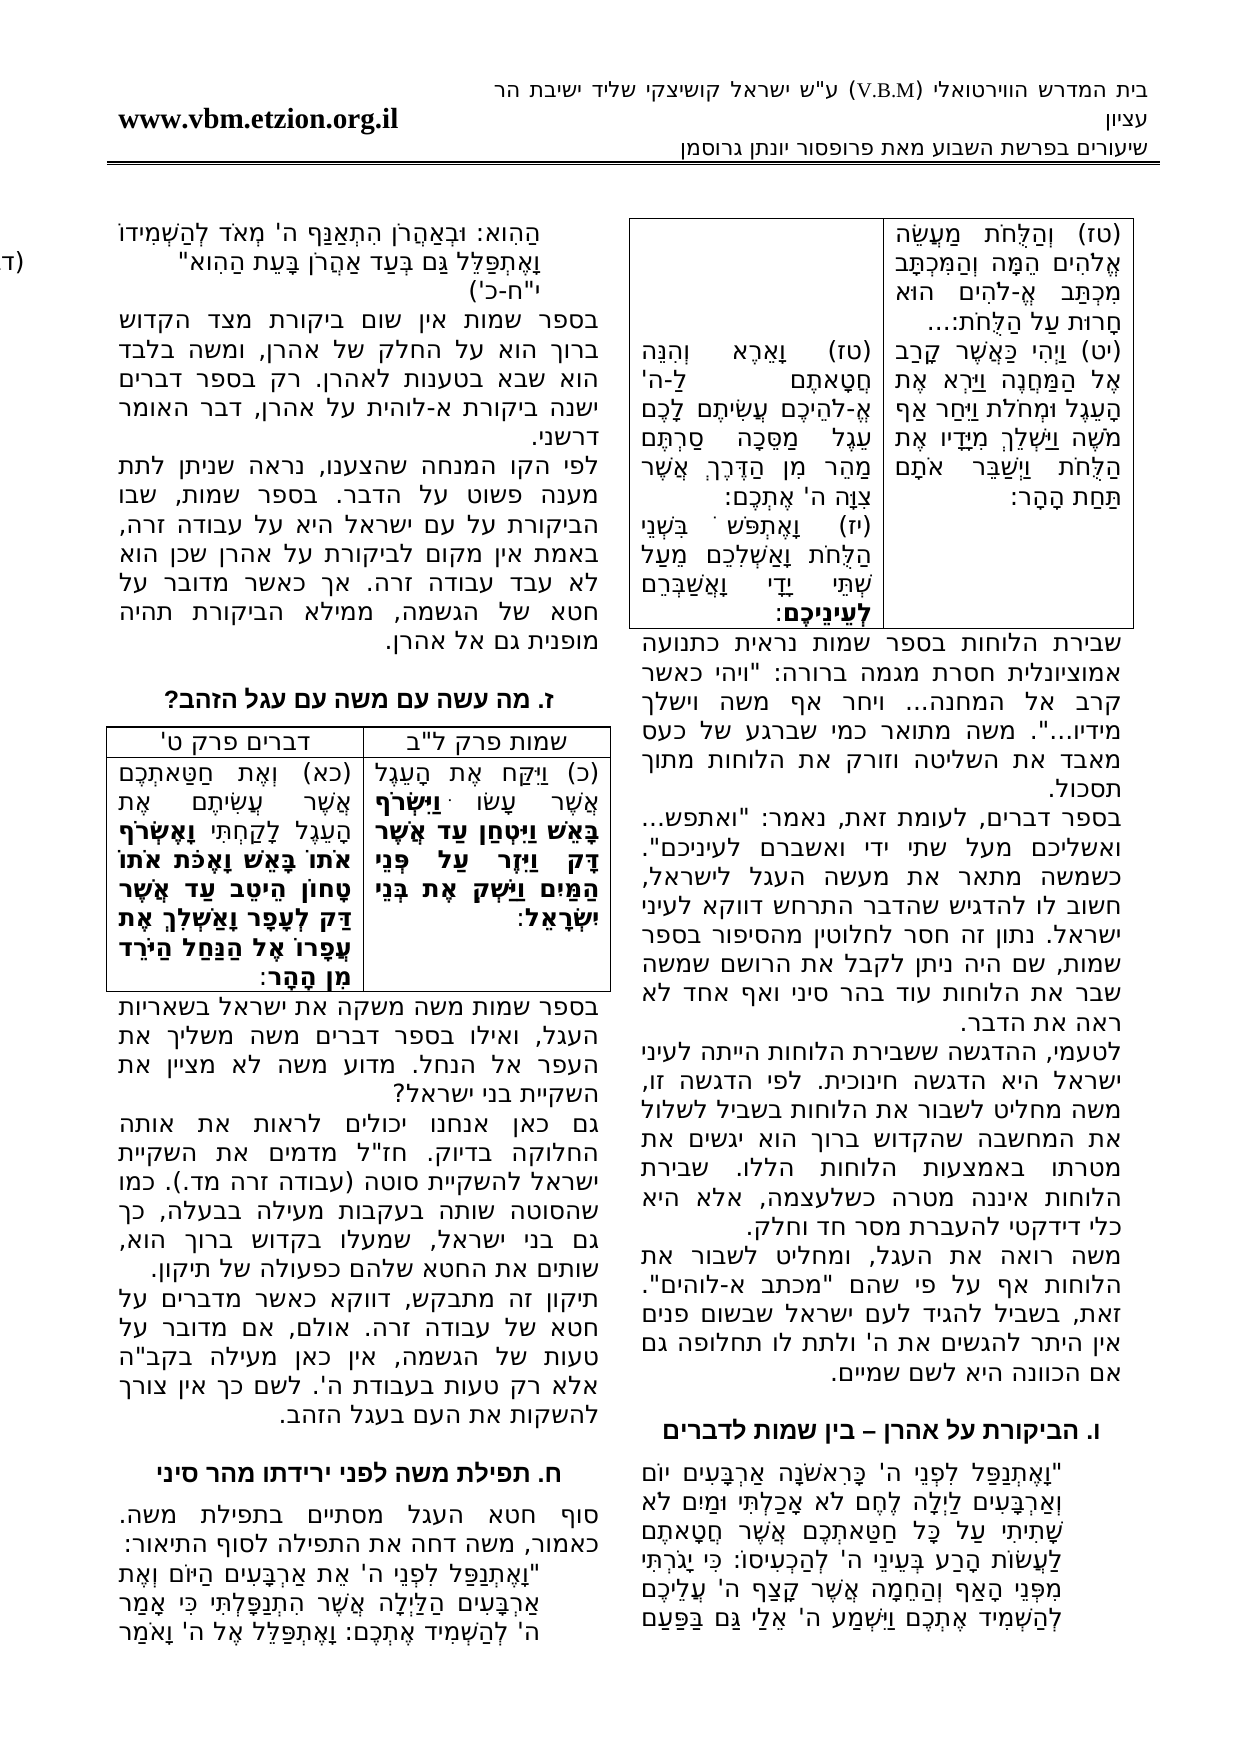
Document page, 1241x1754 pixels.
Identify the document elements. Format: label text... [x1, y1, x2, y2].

table_cell (כא) וְאֶת חַטַּאתְכֶם אֲשֶׁר עֲשִׂיתֶם אֶת הָעֵגֶל לָקַחְתִּי וָאֶשְׂרֹף אֹתוֹ בָּאֵשׁ וָאֶכֹּת אֹתוֹ טָחוֹן הֵיטֵב עַד אֲשֶׁר דַּק לְעָפָר וָאַשְׁלִךְ אֶת עֲפָרוֹ אֶל הַנַּחַל הַיֹּרֵד מִן הָהָר: [107, 758, 363, 991]
text משה רואה את העגל, ומחליט לשבור את הלוחות אף על פי שהם "מכתב א-לוהים". זאת, בשביל להגיד לעם ישראל שבשום פנים אין היתר להגשים את ה' ולתת לו תחלופה גם אם הכוונה היא לשם שמיים. [641, 1241, 1122, 1387]
table_header שמות פרק ל"ב [364, 728, 610, 757]
text בספר שמות משה משקה את ישראל בשאריות העגל, ואילו בספר דברים משה משליך את העפר אל הנחל. מדוע משה לא מציין את השקיית בני ישראל? [118, 992, 599, 1109]
text לפי הקו המנחה שהצענו, נראה שניתן לתת מענה פשוט על הדבר. בספר שמות, שבו הביקורת על עם ישראל היא על עבודה זרה, באמת אין מקום לביקורת על אהרן שכן הוא לא עבד עבודה זרה. אך כאשר מדובר על חטא של הגשמה, ממילא הביקורת תהיה מופנית גם אל אהרן. [118, 451, 599, 656]
text בספר דברים, לעומת זאת, נאמר: "ואתפש... ואשליכם מעל שתי ידי ואשברם לעיניכם". כשמשה מתאר את מעשה העגל לישראל, חשוב לו להדגיש שהדבר התרחש דווקא לעיני ישראל. נתון זה חסר לחלוטין מהסיפור בספר שמות, שם היה ניתן לקבל את הרושם שמשה שבר את הלוחות עוד בהר סיני ואף אחד לא ראה את הדבר. [641, 803, 1122, 1037]
text לטעמי, ההדגשה ששבירת הלוחות הייתה לעיני ישראל היא הדגשה חינוכית. לפי הדגשה זו, משה מחליט לשבור את הלוחות בשביל לשלול את המחשבה שהקדוש ברוך הוא יגשים את מטרתו באמצעות הלוחות הללו. שבירת הלוחות איננה מטרה כשלעצמה, אלא היא כלי דידקטי להעברת מסר חד וחלק. [641, 1037, 1122, 1241]
text שבירת הלוחות בספר שמות נראית כתנועה אמוציונלית חסרת מגמה ברורה: "ויהי כאשר קרב אל המחנה... ויחר אף משה וישלך מידיו...". משה מתואר כמי שברגע של כעס מאבד את השליטה וזורק את הלוחות מתוך תסכול. [641, 629, 1122, 803]
text בספר שמות אין שום ביקורת מצד הקדוש ברוך הוא על החלק של אהרן, ומשה בלבד הוא שבא בטענות לאהרן. רק בספר דברים ישנה ביקורת א-לוהית על אהרן, דבר האומר דרשני. [118, 306, 599, 451]
table_header דברים פרק ט' [107, 728, 363, 757]
text גם כאן אנחנו יכולים לראות את אותה החלוקה בדיוק. חז"ל מדמים את השקיית ישראל להשקיית סוטה (עבודה זרה מד.). כמו שהסוטה שותה בעקבות מעילה בבעלה, כך גם בני ישראל, שמעלו בקדוש ברוך הוא, שותים את החטא שלהם כפעולה של תיקון. [118, 1109, 599, 1284]
text סוף חטא העגל מסתיים בתפילת משה. כאמור, משה דחה את התפילה לסוף התיאור: [118, 1500, 599, 1559]
text "וָאֶתְנַפַּל לִפְנֵי ה' כָּרִאשֹׁנָה אַרְבָּעִים יוֹם וְאַרְבָּעִים לַיְלָה לֶחֶם לֹא אָכַלְתִּי וּמַיִם לֹא שָׁתִיתִי עַל כָּל חַטַּאתְכֶם אֲשֶׁר חֲטָאתֶם לַעֲשׂוֹת הָרַע בְּעֵינֵי ה' לְהַכְעִיסוֹ: כִּי יָגֹרְתִּי מִפְּנֵי הָאַף וְהַחֵמָה אֲשֶׁר קָצַף ה' עֲלֵיכֶם לְהַשְׁמִיד אֶתְכֶם וַיִּשְׁמַע ה' אֵלַי גַּם בַּפַּעַם הַהִוא: וּבְאַהֲרֹן הִתְאַנַּף ה' מְאֹד לְהַשְׁמִידוֹ וָאֶתְפַּלֵּל גַּם בְּעַד אַהֲרֹן בָּעֵת הַהִוא" (דברים ט', י"ח-כ') [118, 218, 540, 306]
table_cell (כ) וַיִּקַּח אֶת הָעֵגֶל אֲשֶׁר עָשׂוּ וַיִּשְׂרֹף בָּאֵשׁ וַיִּטְחַן עַד אֲשֶׁר דָּק וַיִּזֶר עַל פְּנֵי הַמַּיִם וַיַּשְׁקְ אֶת בְּנֵי יִשְׂרָאֵל: [364, 758, 610, 991]
text ו. הביקורת על אהרן – בין שמות לדברים [641, 1416, 1122, 1445]
text "וָאֶתְנַפַּל לִפְנֵי ה' כָּרִאשֹׁנָה אַרְבָּעִים יוֹם וְאַרְבָּעִים לַיְלָה לֶחֶם לֹא אָכַלְתִּי וּמַיִם לֹא שָׁתִיתִי עַל כָּל חַטַּאתְכֶם אֲשֶׁר חֲטָאתֶם לַעֲשׂוֹת הָרַע בְּעֵינֵי ה' לְהַכְעִיסוֹ: כִּי יָגֹרְתִּי מִפְּנֵי הָאַף וְהַחֵמָה אֲשֶׁר קָצַף ה' עֲלֵיכֶם לְהַשְׁמִיד אֶתְכֶם וַיִּשְׁמַע ה' אֵלַי גַּם בַּפַּעַם הַהִוא: וּבְאַהֲרֹן הִתְאַנַּף ה' מְאֹד לְהַשְׁמִידוֹ וָאֶתְפַּלֵּל גַּם בְּעַד אַהֲרֹן בָּעֵת הַהִוא" (דברים ט', י"ח-כ') [641, 1458, 1063, 1633]
text ז. מה עשה עם משה עם עגל הזהב? [118, 685, 599, 714]
text תיקון זה מתבקש, דווקא כאשר מדברים על חטא של עבודה זרה. אולם, אם מדובר על טעות של הגשמה, אין כאן מעילה בקב"ה אלא רק טעות בעבודת ה'. לשם כך אין צורך להשקות את העם בעגל הזהב. [118, 1284, 599, 1429]
text ח. תפילת משה לפני ירידתו מהר סיני [118, 1459, 599, 1488]
